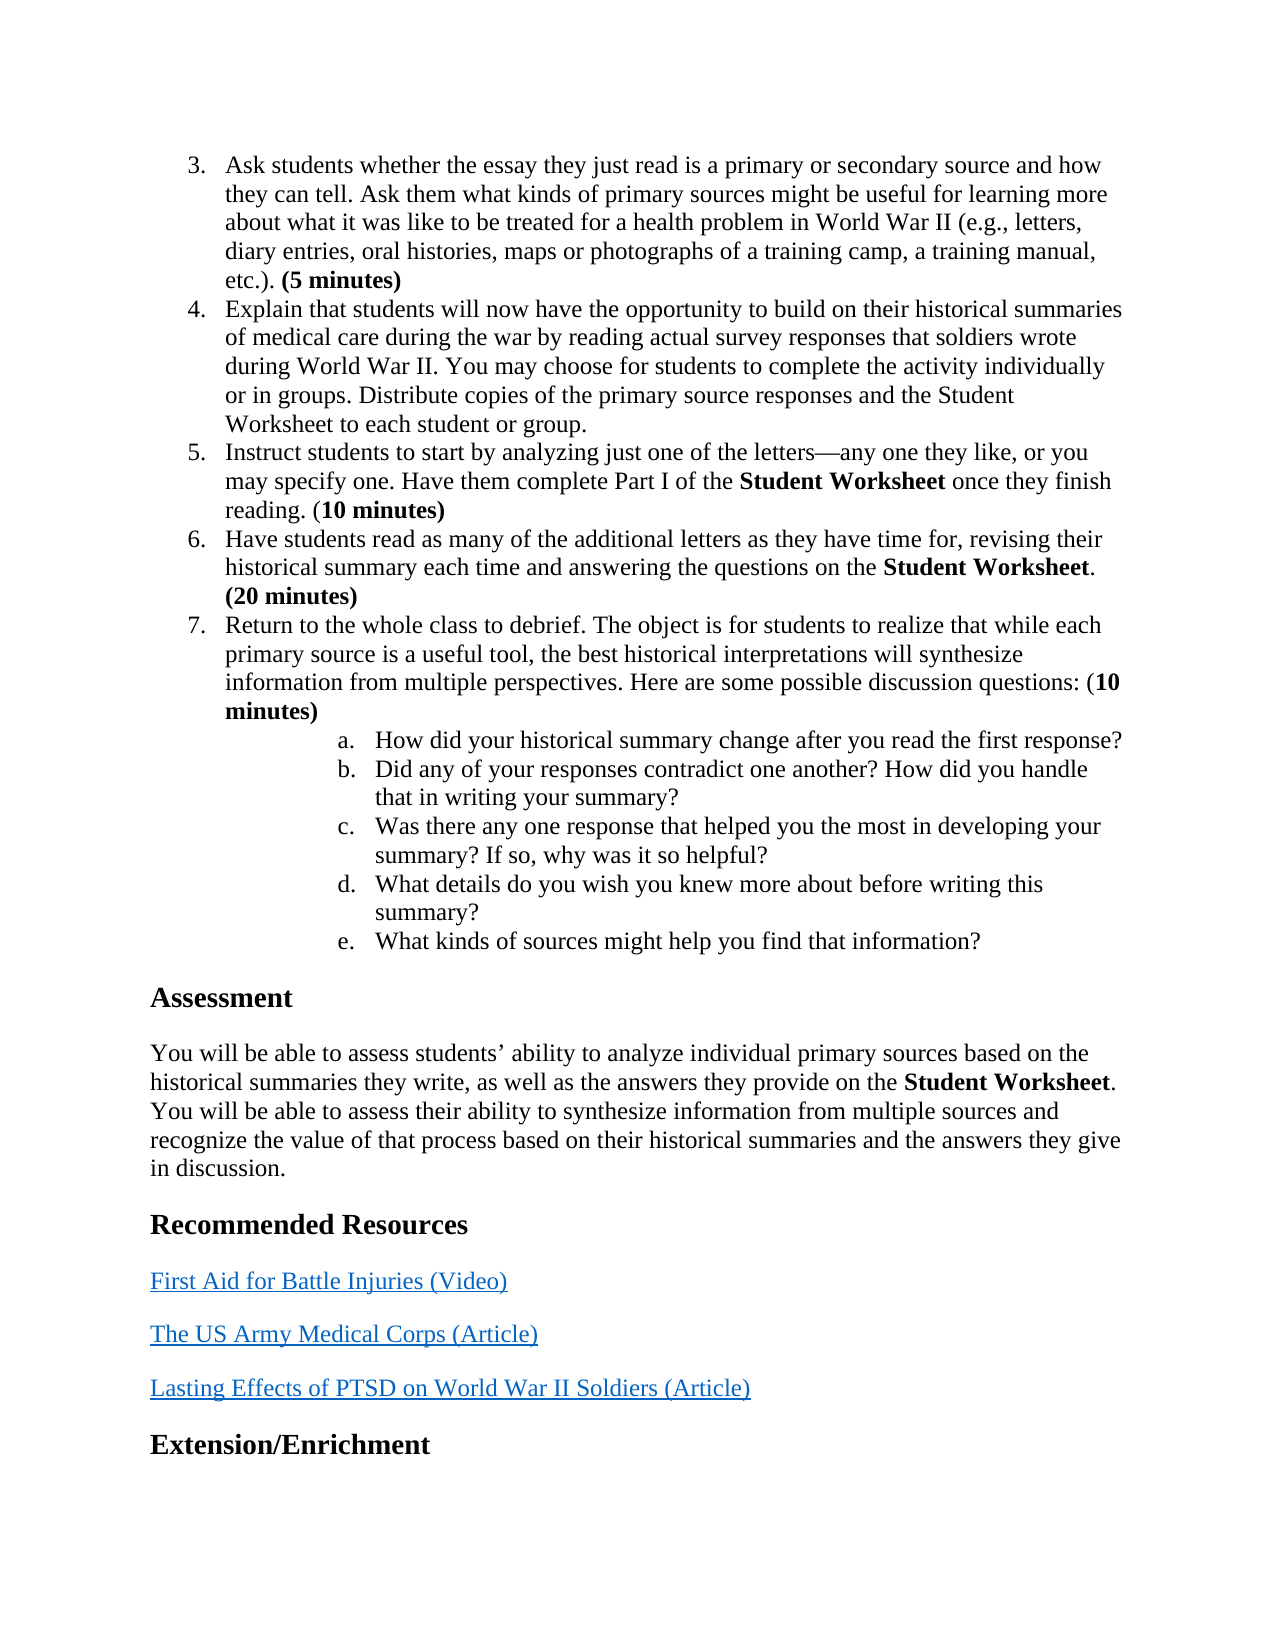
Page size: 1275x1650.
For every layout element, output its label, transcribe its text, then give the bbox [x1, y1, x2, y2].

list How did your historical summary change after you read the first response? [337, 725, 1125, 754]
text First Aid for Battle Injuries (Video) [150, 1266, 1125, 1294]
list Have students read as many of the additional letters as they have time for, revising their historical summary each time and answering the questions on the Student Worksheet. (20 minutes) [187, 524, 1125, 610]
list Explain that students will now have the opportunity to build on their historical summaries of medical care during the war by reading actual survey responses that soldiers wrote during World War II. You may choose for students to complete the activity individually or in groups. Distribute copies of the primary source responses and the Student Worksheet to each student or group. [187, 294, 1125, 437]
text Lasting Effects of PTSD on World War II Soldiers (Article) [150, 1373, 1125, 1402]
list Was there any one response that helped you the most in developing your summary? If so, why was it so helpful? [337, 811, 1125, 869]
list What kinds of sources might help you find that information? [337, 926, 1125, 955]
text Extension/Enrichment [150, 1427, 1125, 1461]
text Recommended Resources [150, 1207, 1125, 1241]
text Assessment [150, 980, 1125, 1013]
list Ask students whether the essay they just read is a primary or secondary source and how they can tell. Ask them what kinds of primary sources might be useful for learning more about what it was like to be treated for a health problem in World War II (e.g., letters, diary entries, oral histories, maps or photographs of a training camp, a training manual, etc.). (5 minutes) [187, 150, 1125, 294]
list What details do you wish you knew more about before writing this summary? [337, 869, 1125, 926]
list Instruct students to start by analyzing just one of the letters—any one they like, or you may specify one. Have them complete Part I of the Student Worksheet once they finish reading. (10 minutes) [187, 437, 1125, 524]
list Return to the whole class to debrief. The object is for students to realize that while each primary source is a useful tool, the best historical interpretations will synthesize information from multiple perspectives. Here are some possible discussion questions: (10 minutes) [187, 610, 1125, 725]
list Did any of your responses contradict one another? How did you handle that in writing your summary? [337, 754, 1125, 811]
text You will be able to assess students’ ability to analyze individual primary sources based on the historical summaries they write, as well as the answers they provide on the Student Worksheet. You will be able to assess their ability to synthesize information from multiple sources and recognize the value of that process based on their historical summaries and the answers they give in discussion. [150, 1038, 1125, 1182]
text The US Army Medical Corps (Article) [150, 1319, 1125, 1348]
